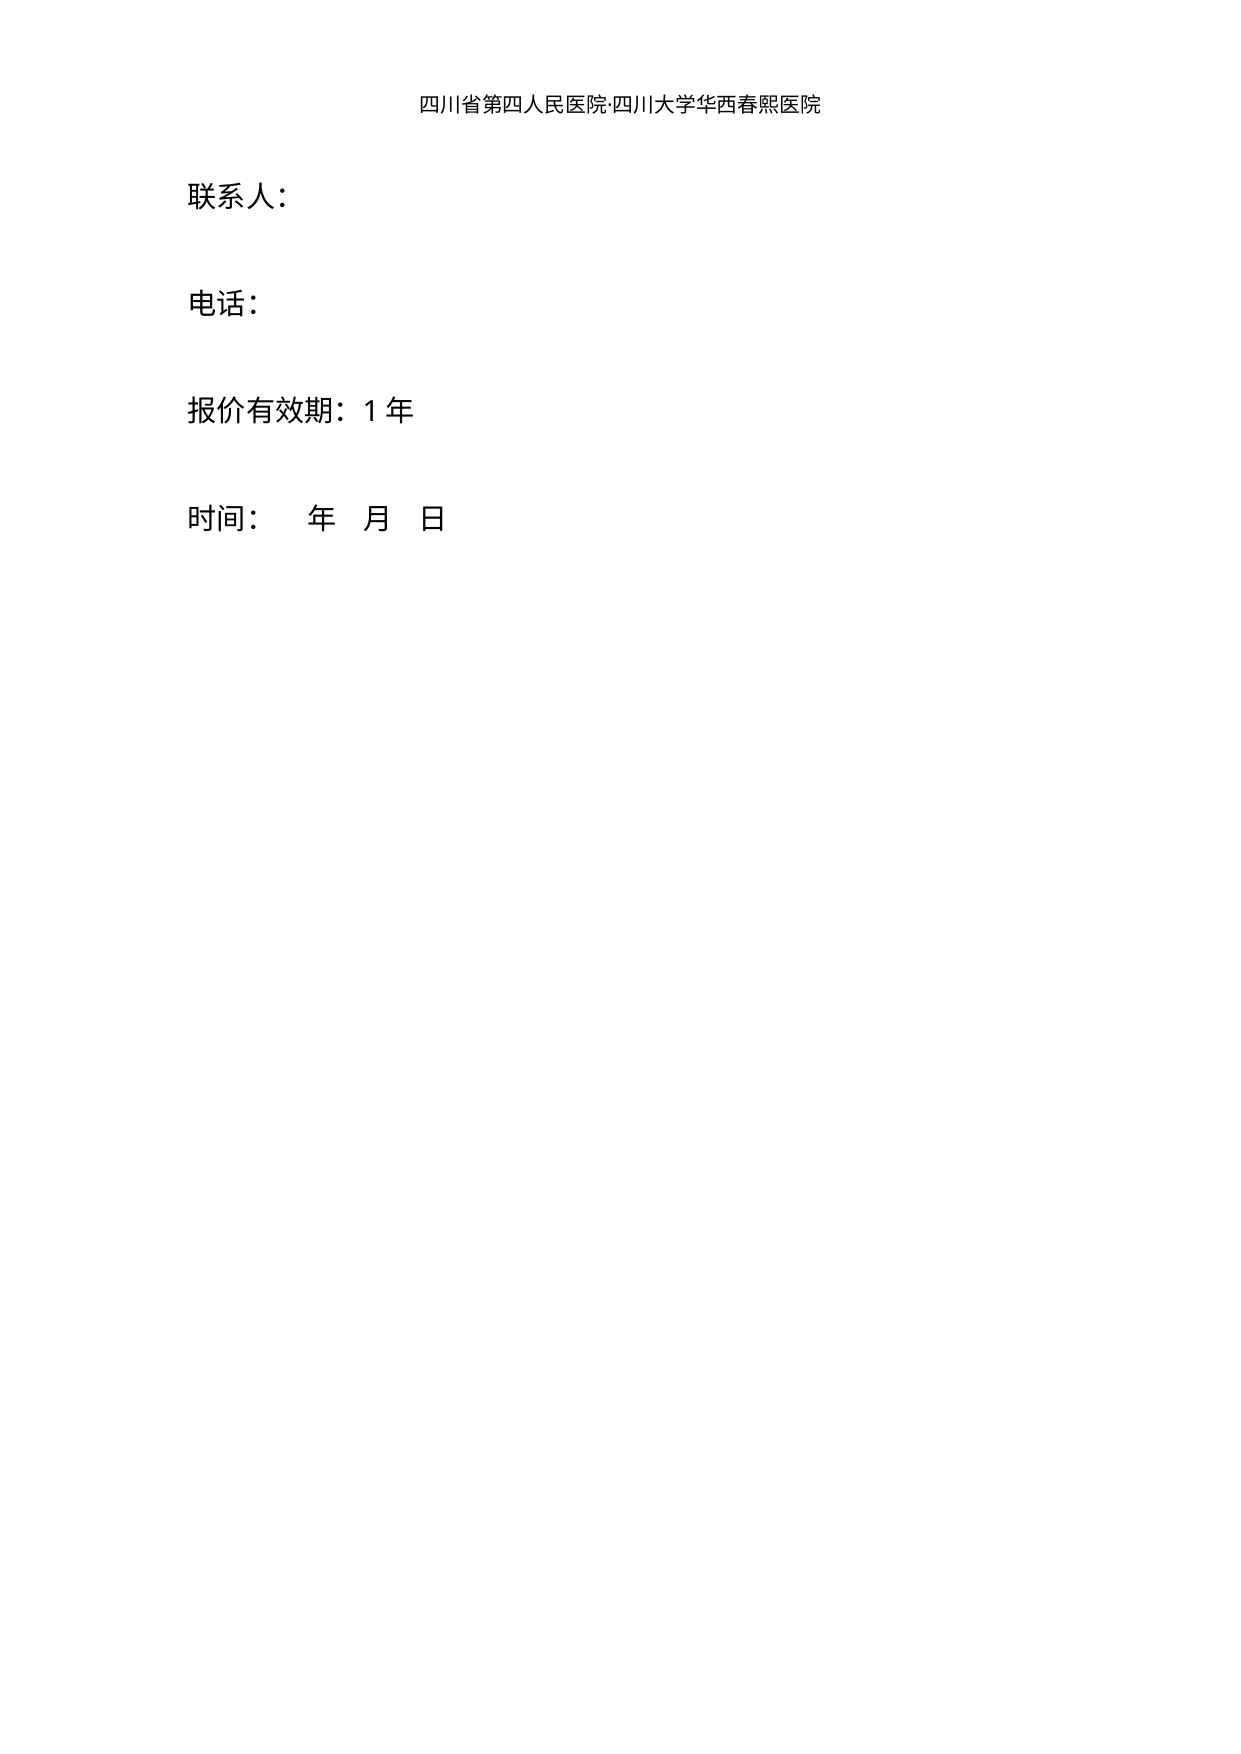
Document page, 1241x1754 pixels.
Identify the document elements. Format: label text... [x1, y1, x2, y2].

text 联系人： [187, 162, 936, 227]
text 电话： [187, 269, 936, 334]
text 时间： 年 月 日 [187, 484, 936, 549]
text 报价有效期：1年 [187, 377, 936, 442]
